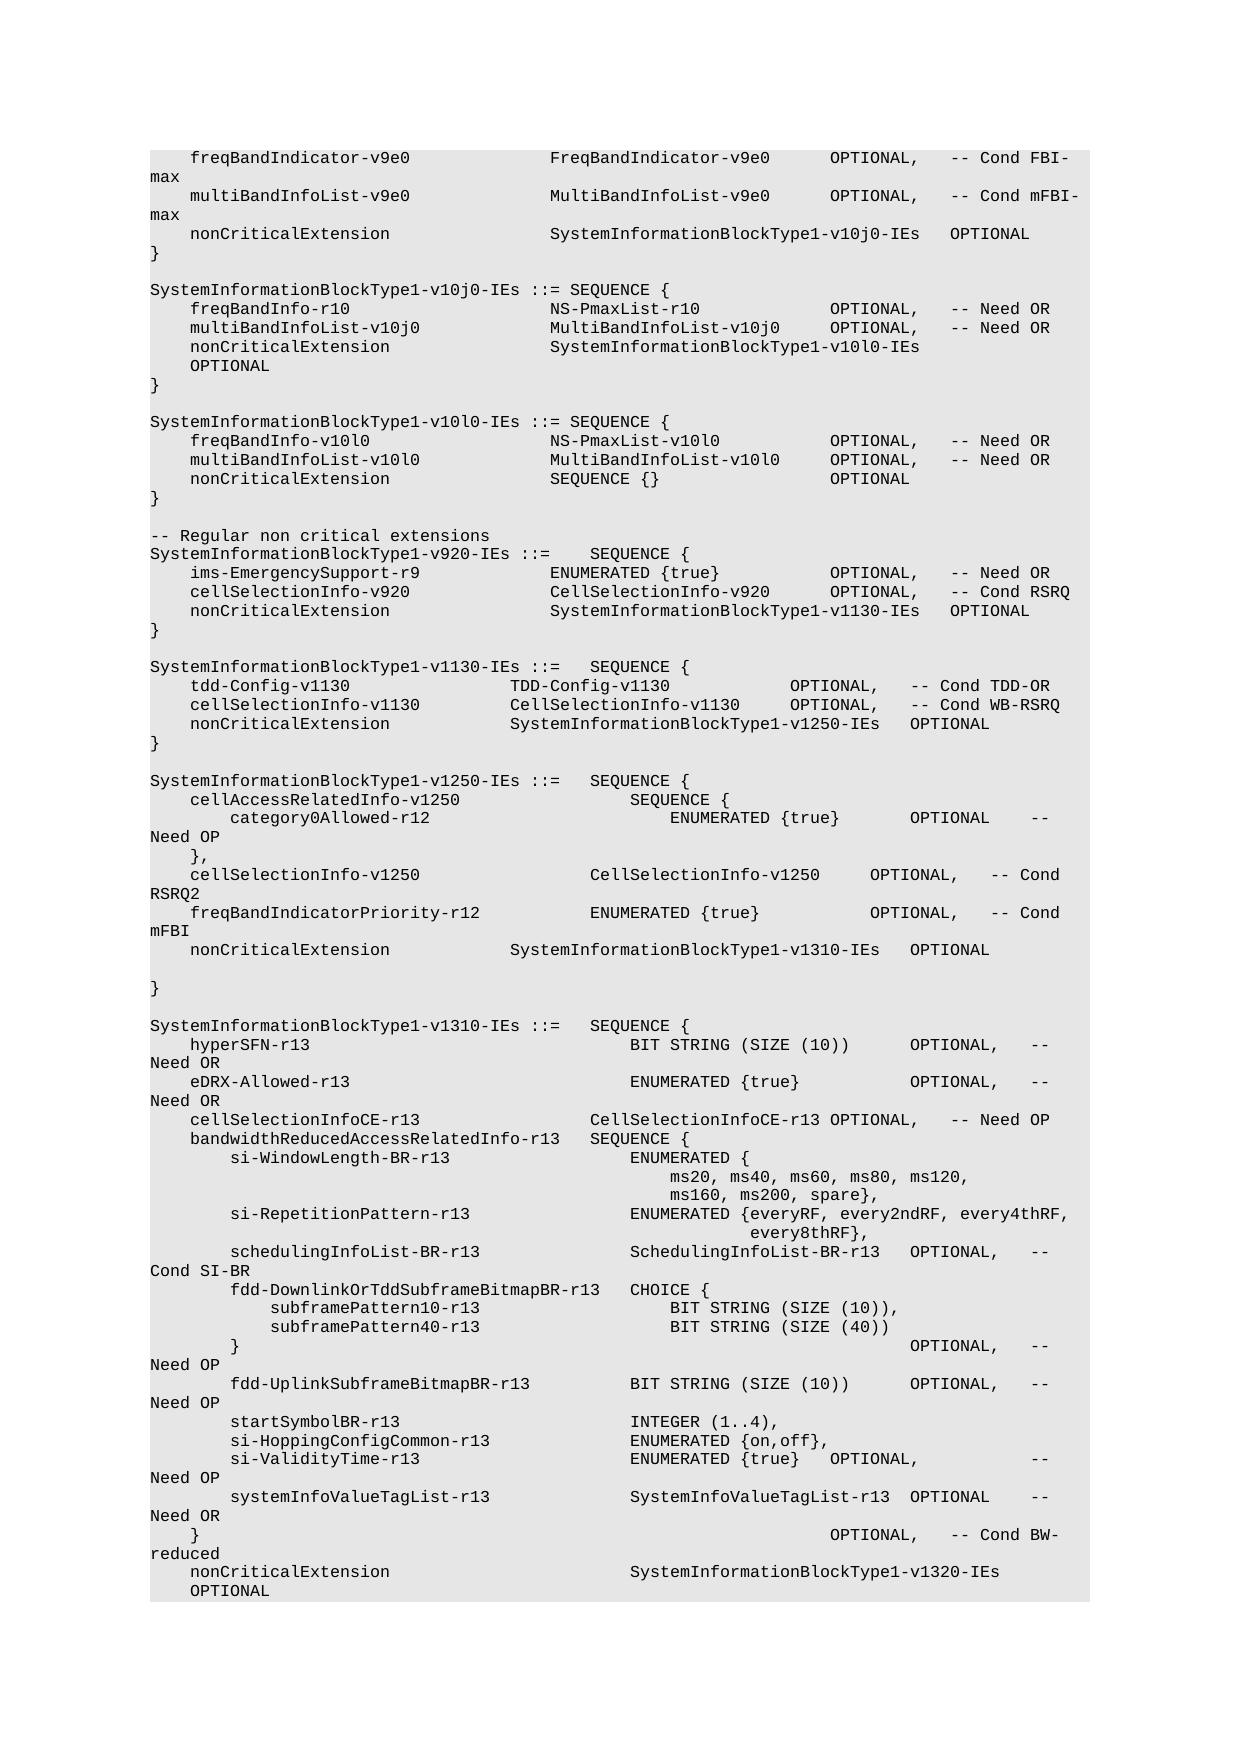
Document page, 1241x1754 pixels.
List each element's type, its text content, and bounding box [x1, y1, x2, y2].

text cellSelectionInfo-v920 CellSelectionInfo-v920 OPTIONAL, -- Cond RSRQ [150, 584, 1090, 602]
text systemInfoValueTagList-r13 SystemInfoValueTagList-r13 OPTIONAL -- Need OR [150, 1489, 1090, 1526]
text fdd-UplinkSubframeBitmapBR-r13 BIT STRING (SIZE (10)) OPTIONAL, -- Need OP [150, 1376, 1090, 1413]
text SystemInformationBlockType1-v10l0-IEs ::= SEQUENCE { [150, 414, 1090, 433]
text fdd-DownlinkOrTddSubframeBitmapBR-r13 CHOICE { [150, 1281, 1090, 1300]
text SystemInformationBlockType1-v10j0-IEs ::= SEQUENCE { [150, 282, 1090, 301]
text startSymbolBR-r13 INTEGER (1..4), [150, 1413, 1090, 1432]
text freqBandIndicatorPriority-r12 ENUMERATED {true} OPTIONAL, -- Cond mFBI [150, 904, 1090, 942]
text hyperSFN-r13 BIT STRING (SIZE (10)) OPTIONAL, -- Need OR [150, 1036, 1090, 1074]
text SystemInformationBlockType1-v1250-IEs ::= SEQUENCE { [150, 772, 1090, 791]
text SystemInformationBlockType1-v1310-IEs ::= SEQUENCE { [150, 1017, 1090, 1036]
text eDRX-Allowed-r13 ENUMERATED {true} OPTIONAL, -- Need OR [150, 1074, 1090, 1112]
text subframePattern40-r13 BIT STRING (SIZE (40)) [150, 1319, 1090, 1338]
text -- Regular non critical extensions [150, 527, 1090, 546]
text } [150, 489, 1090, 508]
text SystemInformationBlockType1-v1130-IEs ::= SEQUENCE { [150, 659, 1090, 678]
text nonCriticalExtension SystemInformationBlockType1-v10l0-IEs OPTIONAL [150, 338, 1090, 376]
text } [150, 376, 1090, 395]
text multiBandInfoList-v10j0 MultiBandInfoList-v10j0 OPTIONAL, -- Need OR [150, 320, 1090, 338]
text nonCriticalExtension SystemInformationBlockType1-v1310-IEs OPTIONAL [150, 942, 1090, 979]
text cellSelectionInfo-v1130 CellSelectionInfo-v1130 OPTIONAL, -- Cond WB-RSRQ [150, 697, 1090, 716]
text every8thRF}, [150, 1225, 1090, 1243]
text ims-EmergencySupport-r9 ENUMERATED {true} OPTIONAL, -- Need OR [150, 565, 1090, 584]
text category0Allowed-r12 ENUMERATED {true} OPTIONAL -- Need OP [150, 810, 1090, 848]
text } [150, 621, 1090, 640]
text nonCriticalExtension SystemInformationBlockType1-v1130-IEs OPTIONAL [150, 602, 1090, 621]
text schedulingInfoList-BR-r13 SchedulingInfoList-BR-r13 OPTIONAL, -- Cond SI-BR [150, 1243, 1090, 1281]
text multiBandInfoList-v9e0 MultiBandInfoList-v9e0 OPTIONAL, -- Cond mFBI-max [150, 188, 1090, 225]
text } [150, 244, 1090, 263]
text nonCriticalExtension SystemInformationBlockType1-v1250-IEs OPTIONAL [150, 716, 1090, 734]
text si-ValidityTime-r13 ENUMERATED {true} OPTIONAL, -- Need OP [150, 1451, 1090, 1489]
text ms160, ms200, spare}, [150, 1187, 1090, 1206]
text ms20, ms40, ms60, ms80, ms120, [150, 1168, 1090, 1187]
text SystemInformationBlockType1-v920-IEs ::= SEQUENCE { [150, 546, 1090, 565]
text } [150, 979, 1090, 998]
text } OPTIONAL, -- Need OP [150, 1338, 1090, 1376]
text si-WindowLength-BR-r13 ENUMERATED { [150, 1149, 1090, 1168]
text bandwidthReducedAccessRelatedInfo-r13 SEQUENCE { [150, 1130, 1090, 1149]
text }, [150, 848, 1090, 866]
text subframePattern10-r13 BIT STRING (SIZE (10)), [150, 1300, 1090, 1319]
text } OPTIONAL, -- Cond BW-reduced [150, 1526, 1090, 1564]
text tdd-Config-v1130 TDD-Config-v1130 OPTIONAL, -- Cond TDD-OR [150, 678, 1090, 697]
text nonCriticalExtension SystemInformationBlockType1-v10j0-IEs OPTIONAL [150, 225, 1090, 244]
text cellAccessRelatedInfo-v1250 SEQUENCE { [150, 791, 1090, 810]
text multiBandInfoList-v10l0 MultiBandInfoList-v10l0 OPTIONAL, -- Need OR [150, 452, 1090, 471]
text si-HoppingConfigCommon-r13 ENUMERATED {on,off}, [150, 1432, 1090, 1451]
text freqBandInfo-v10l0 NS-PmaxList-v10l0 OPTIONAL, -- Need OR [150, 433, 1090, 452]
text si-RepetitionPattern-r13 ENUMERATED {everyRF, every2ndRF, every4thRF, [150, 1206, 1090, 1225]
text } [150, 734, 1090, 753]
text nonCriticalExtension SystemInformationBlockType1-v1320-IEs OPTIONAL [150, 1564, 1090, 1602]
text freqBandIndicator-v9e0 FreqBandIndicator-v9e0 OPTIONAL, -- Cond FBI-max [150, 150, 1090, 188]
text cellSelectionInfoCE-r13 CellSelectionInfoCE-r13 OPTIONAL, -- Need OP [150, 1112, 1090, 1130]
text freqBandInfo-r10 NS-PmaxList-r10 OPTIONAL, -- Need OR [150, 301, 1090, 320]
text cellSelectionInfo-v1250 CellSelectionInfo-v1250 OPTIONAL, -- Cond RSRQ2 [150, 866, 1090, 904]
text nonCriticalExtension SEQUENCE {} OPTIONAL [150, 471, 1090, 489]
